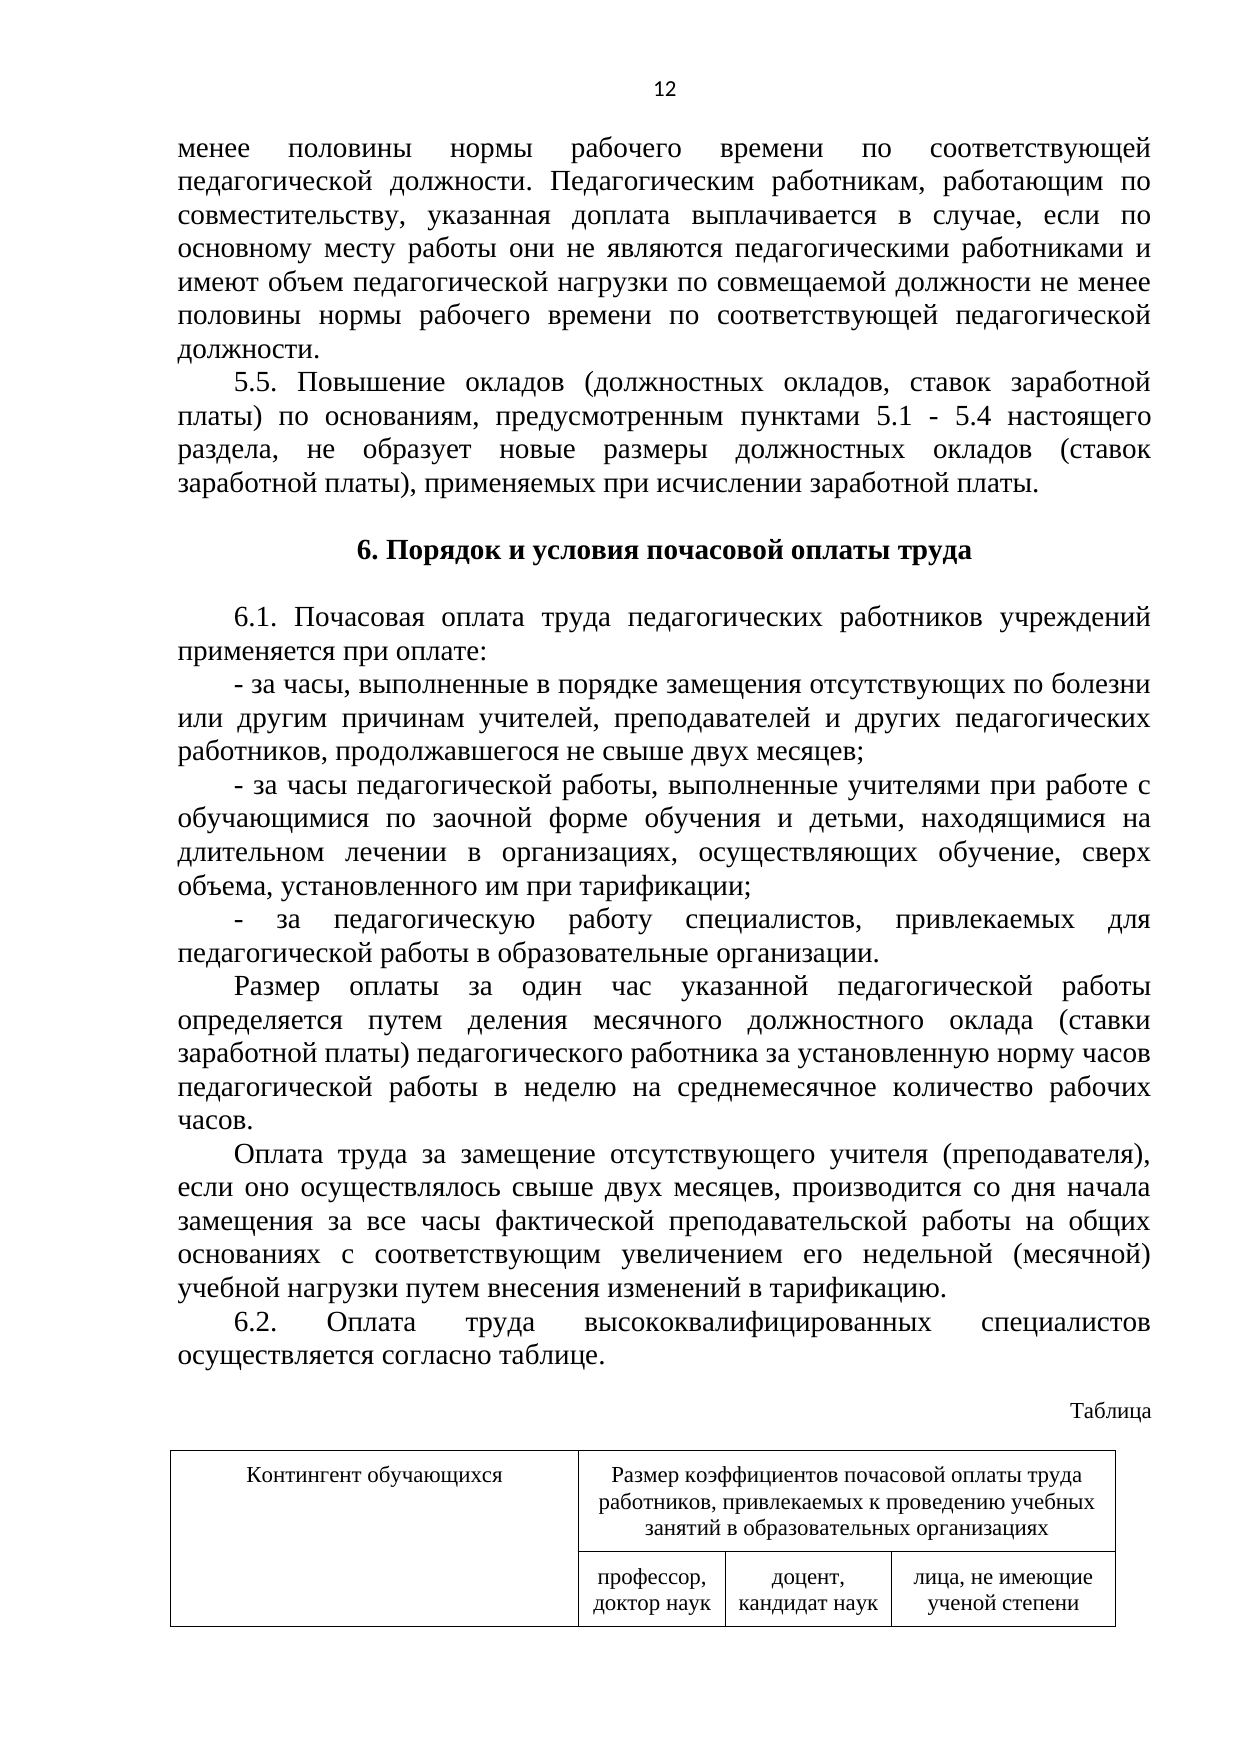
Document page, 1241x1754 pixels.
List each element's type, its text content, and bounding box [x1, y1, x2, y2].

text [177, 130, 1152, 364]
table_cell профессор, доктор наук [579, 1552, 725, 1626]
table_cell доцент, кандидат наук [726, 1552, 891, 1626]
title 6. Порядок и условия почасовой оплаты труда [177, 532, 1152, 566]
text - за педагогическую работу специалистов, привлекаемых для педагогической работы в образовательные организации. [177, 901, 1152, 968]
text Таблица [177, 1397, 1152, 1423]
text 6.2. Оплата труда высококвалифицированных специалистов осуществляется согласно таблице. [177, 1304, 1152, 1371]
text - за часы педагогической работы, выполненные учителями при работе с обучающимися по заочной форме обучения и детьми, находящимися на длительном лечении в организациях, осуществляющих обучение, сверх объема, установленного им при тарификации; [177, 767, 1152, 901]
text 5.5. Повышение окладов (должностных окладов, ставок заработной платы) по основаниям, предусмотренным пунктами 5.1 - 5.4 настоящего раздела, не образует новые размеры должностных окладов (ставок заработной платы), применяемых при исчислении заработной платы. [177, 364, 1152, 499]
text Размер оплаты за один час указанной педагогической работы определяется путем деления месячного должностного оклада (ставки заработной платы) педагогического работника за установленную норму часов педагогической работы в неделю на среднемесячное количество рабочих часов. [177, 968, 1152, 1136]
text - за часы, выполненные в порядке замещения отсутствующих по болезни или другим причинам учителей, преподавателей и других педагогических работников, продолжавшегося не свыше двух месяцев; [177, 666, 1152, 767]
table_header Контингент обучающихся [171, 1451, 578, 1626]
text Оплата труда за замещение отсутствующего учителя (преподавателя), если оно осуществлялось свыше двух месяцев, производится со дня начала замещения за все часы фактической преподавательской работы на общих основаниях с соответствующим увеличением его недельной (месячной) учебной нагрузки путем внесения изменений в тарификацию. [177, 1136, 1152, 1304]
table_cell лица, не имеющие ученой степени [892, 1552, 1115, 1626]
text 6.1. Почасовая оплата труда педагогических работников учреждений применяется при оплате: [177, 599, 1152, 666]
table_header Размер коэффициентов почасовой оплаты труда работников, привлекаемых к проведению учебных занятий в образовательных организациях [579, 1451, 1115, 1551]
